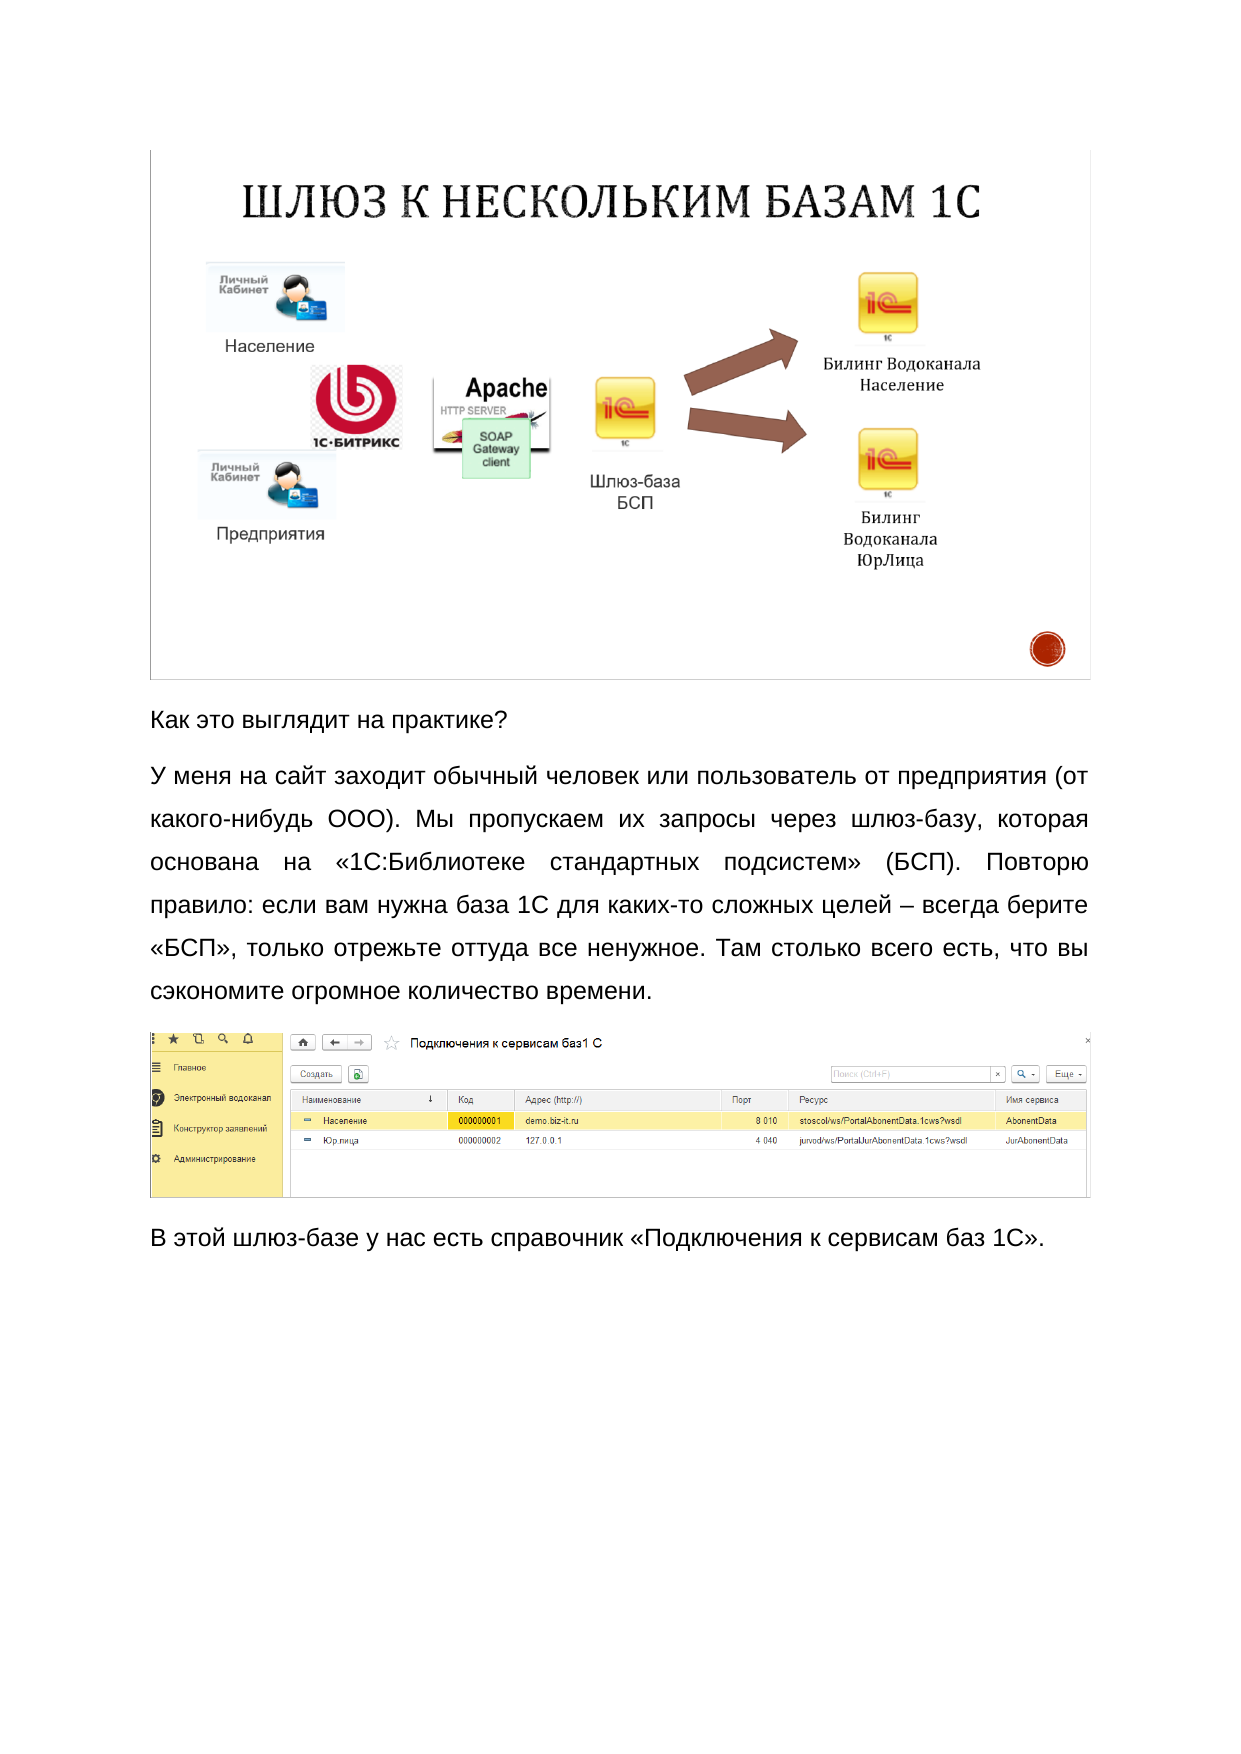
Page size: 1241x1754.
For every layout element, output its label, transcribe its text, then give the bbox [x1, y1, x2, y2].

text В этой шлюз-базе у нас есть справочник «Подключения к сервисам баз 1С». [150, 1223, 1090, 1252]
picture [150, 1032, 1091, 1198]
text У меня на сайт заходит обычный человек или пользователь от предприятия (от какого-нибудь ООО). Мы пропускаем их запросы через шлюз-базу, которая основана на «1С:Библиотеке стандартных подсистем» (БСП). Повторю правило: если вам нужна база 1С для каких-то сложных целей – всегда берите «БСП», только отрежьте оттуда все ненужное. Там столько всего есть, что вы сэкономите огромное количество времени. [150, 761, 1090, 1005]
text Как это выглядит на практике? [150, 705, 1090, 734]
picture [150, 150, 1091, 680]
